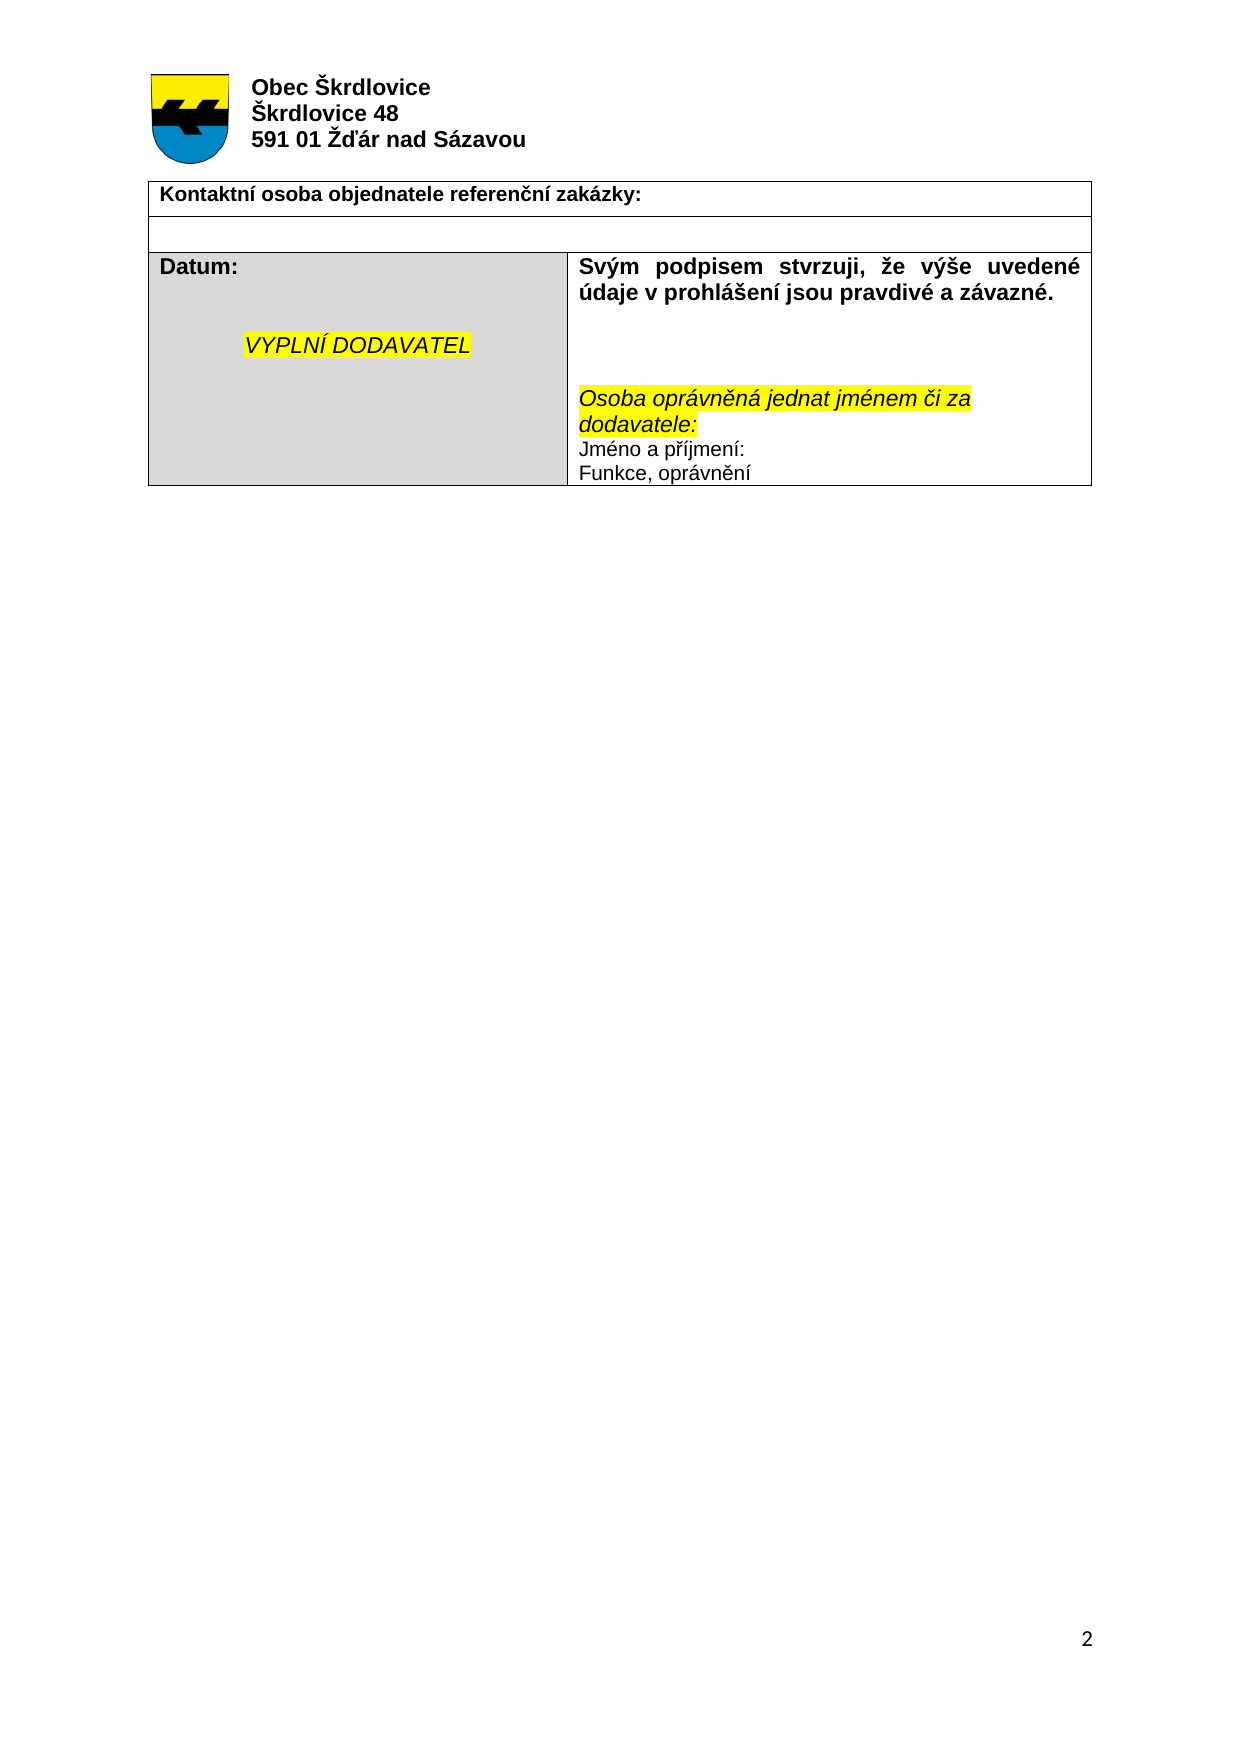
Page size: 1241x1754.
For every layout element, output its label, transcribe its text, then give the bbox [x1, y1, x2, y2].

table_cell Datum: VYPLNÍ DODAVATEL [149, 253, 567, 485]
picture [150, 74, 230, 164]
table_cell Kontaktní osoba objednatele referenční zakázky: [149, 182, 1091, 216]
table_cell Svým podpisem stvrzuji, že výše uvedené údaje v prohlášení jsou pravdivé a závazné. Osoba oprávněná jednat jménem či za dodavatele: Jméno a příjmení: Funkce, oprávnění [568, 253, 1091, 485]
table_cell [149, 217, 1091, 252]
